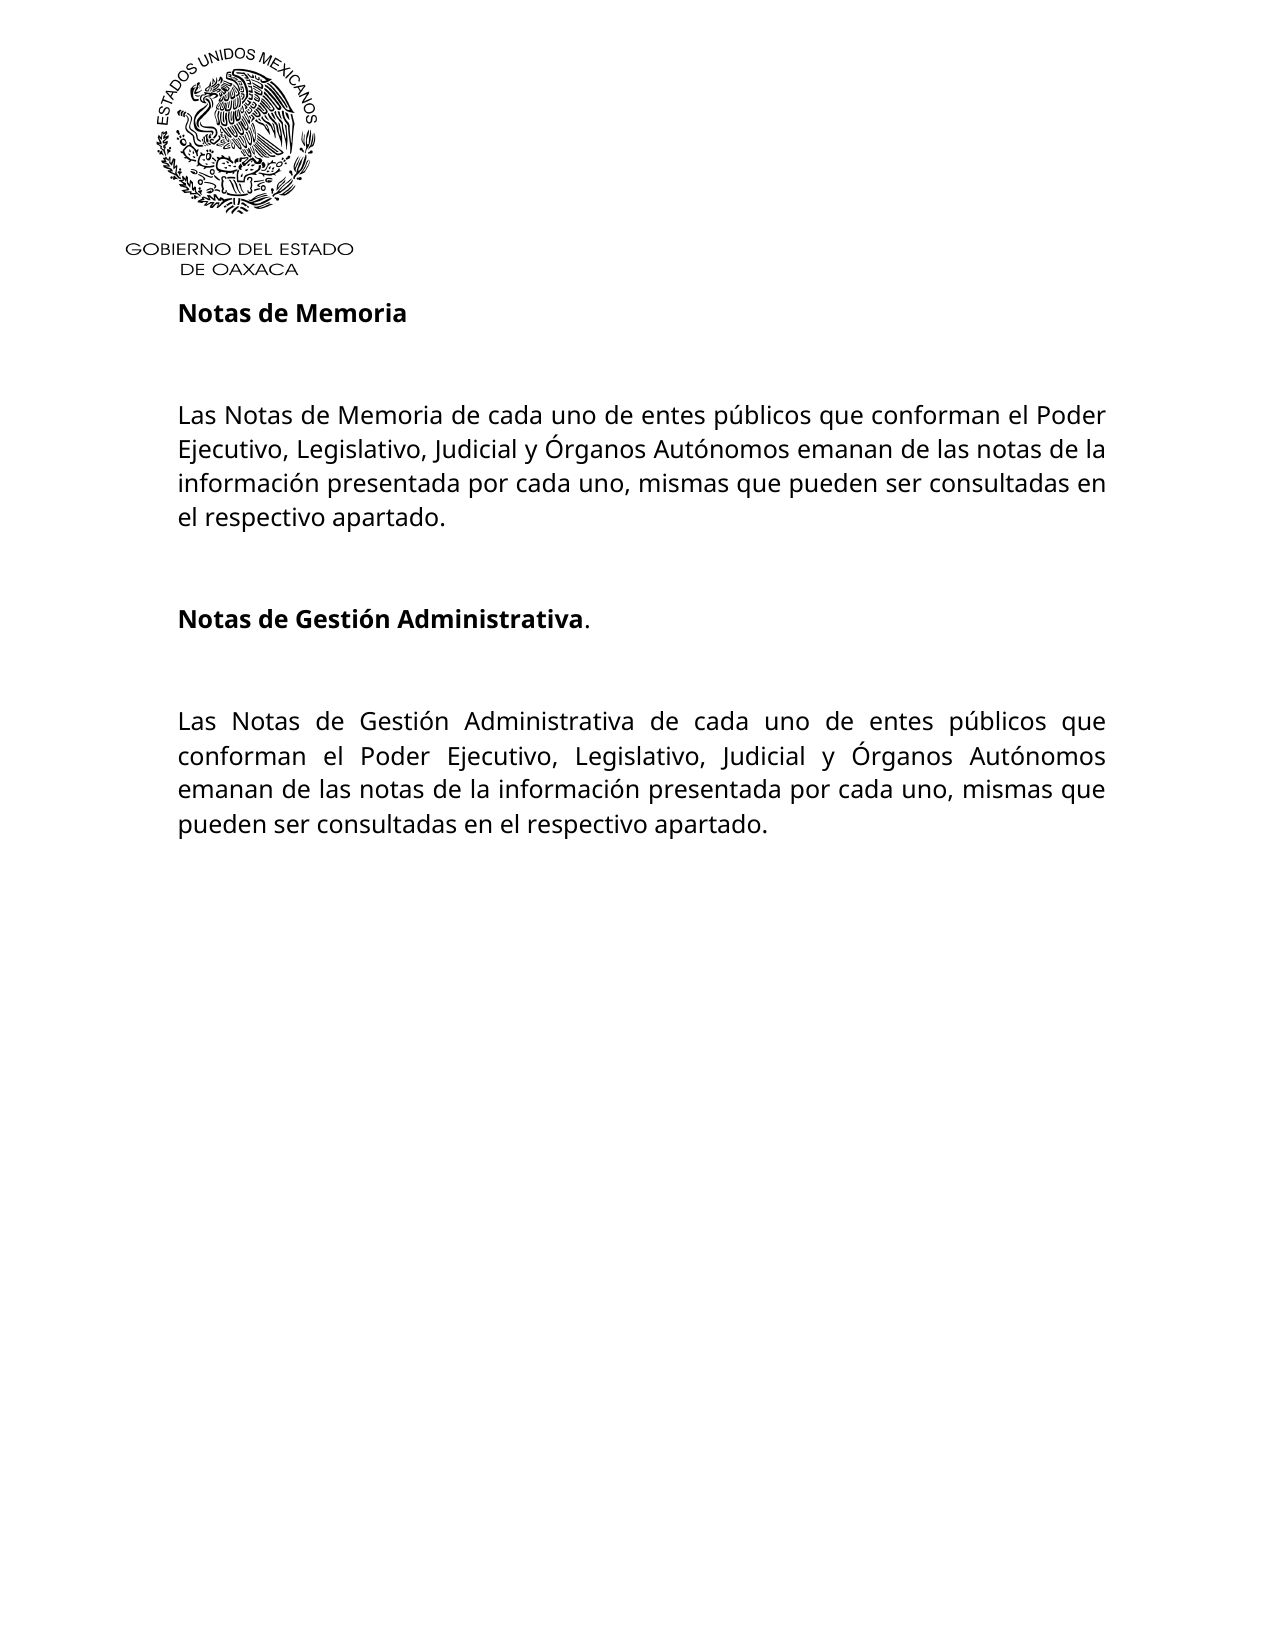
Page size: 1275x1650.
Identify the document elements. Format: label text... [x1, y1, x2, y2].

text Notas de Memoria [177, 295, 1107, 329]
picture [120, 42, 359, 281]
text Las Notas de Memoria de cada uno de entes públicos que conforman el Poder Ejecutivo, Legislativo, Judicial y Órganos Autónomos emanan de las notas de la información presentada por cada uno, mismas que pueden ser consultadas en el respectivo apartado. [177, 397, 1107, 534]
text Las Notas de Gestión Administrativa de cada uno de entes públicos que conforman el Poder Ejecutivo, Legislativo, Judicial y Órganos Autónomos emanan de las notas de la información presentada por cada uno, mismas que pueden ser consultadas en el respectivo apartado. [177, 704, 1107, 840]
text Notas de Gestión Administrativa. [177, 602, 1107, 636]
